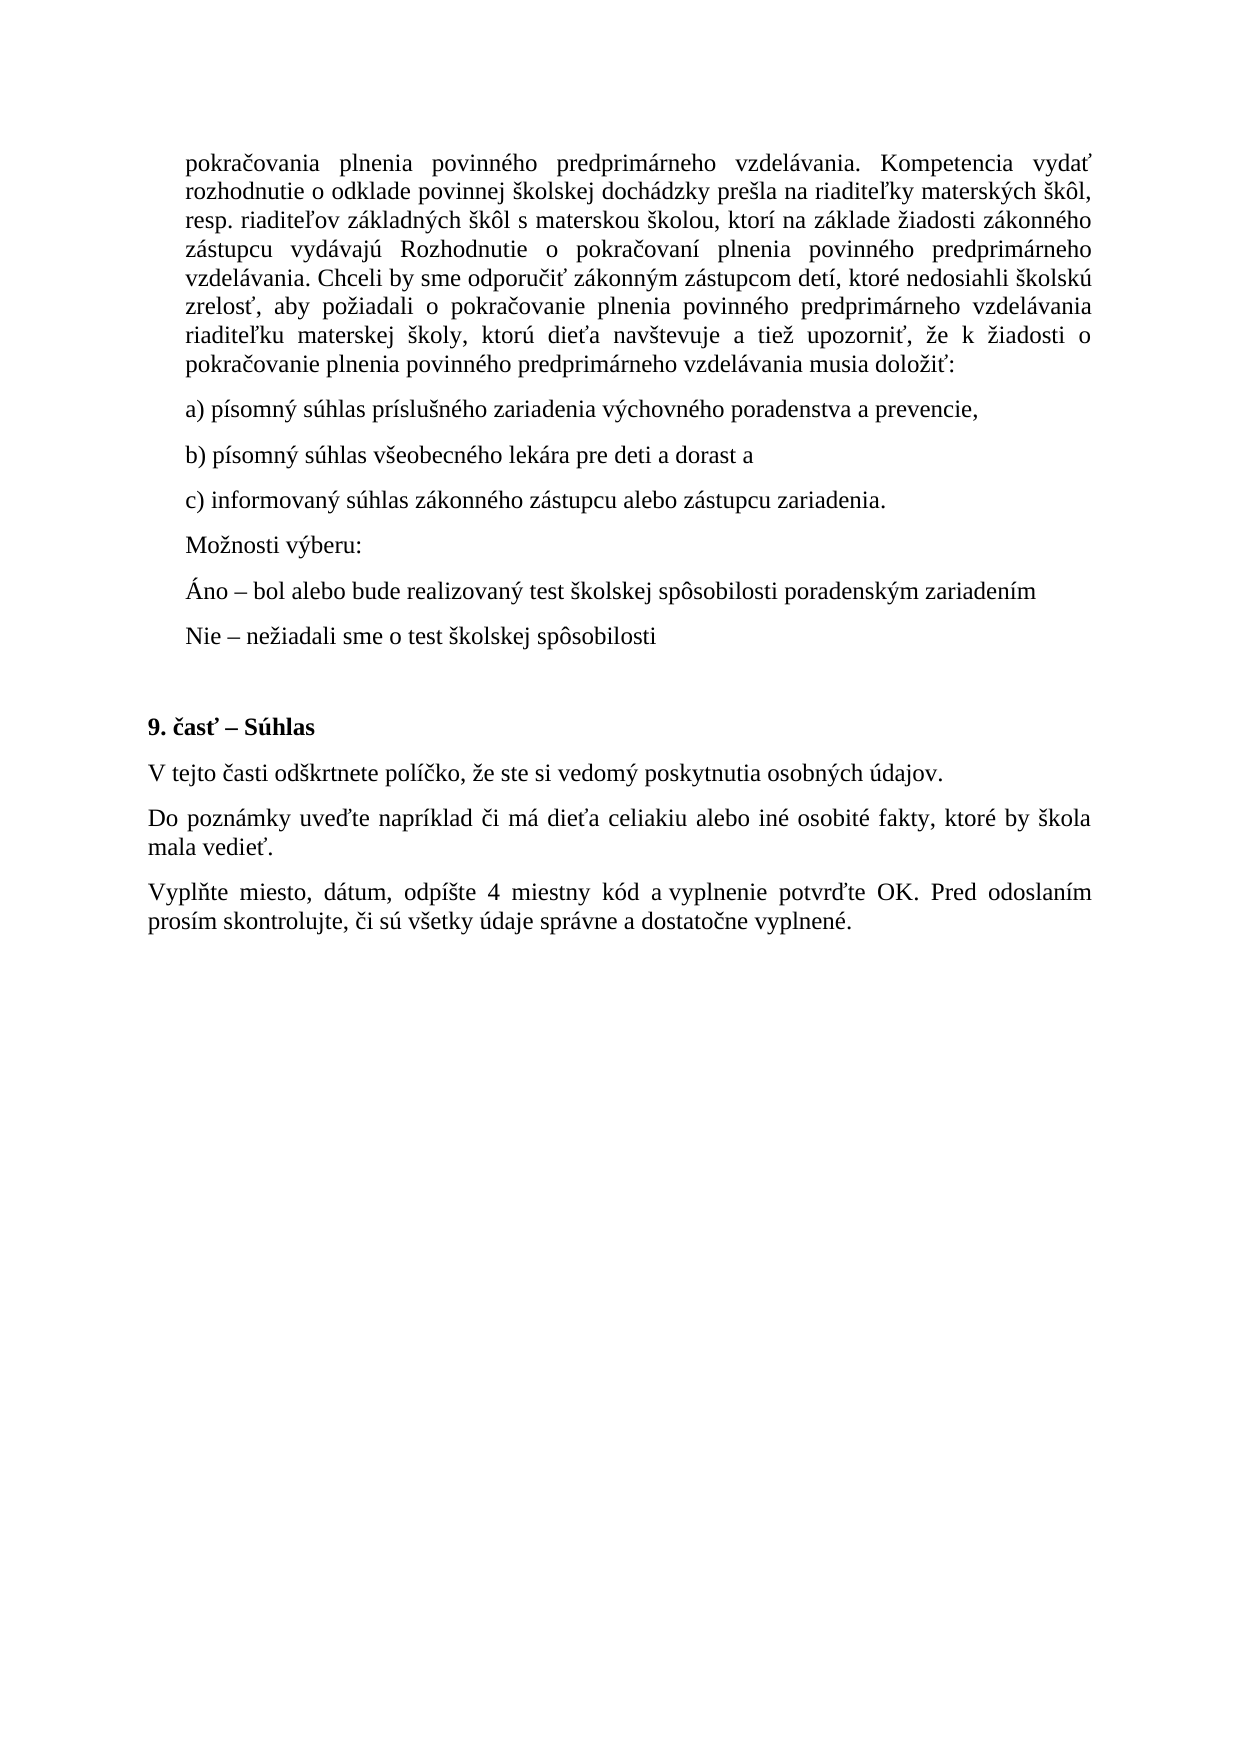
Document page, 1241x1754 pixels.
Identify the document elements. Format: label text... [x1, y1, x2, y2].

text Do poznámky uveďte napríklad či má dieťa celiakiu alebo iné osobité fakty, ktoré by škola mala vedieť. [148, 803, 1093, 861]
text Možnosti výberu: [185, 531, 1093, 559]
text Nie – nežiadali sme o test školskej spôsobilosti [185, 621, 1093, 650]
text V tejto časti odškrtnete políčko, že ste si vedomý poskytnutia osobných údajov. [148, 758, 1093, 786]
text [185, 148, 1093, 378]
text c) informovaný súhlas zákonného zástupcu alebo zástupcu zariadenia. [185, 485, 1093, 514]
text Áno – bol alebo bude realizovaný test školskej spôsobilosti poradenským zariadením [185, 576, 1093, 605]
text b) písomný súhlas všeobecného lekára pre deti a dorast a [185, 440, 1093, 468]
text a) písomný súhlas príslušného zariadenia výchovného poradenstva a prevencie, [185, 394, 1093, 423]
text Vyplňte miesto, dátum, odpíšte 4 miestny kód a vyplnenie potvrďte OK. Pred odoslaním prosím skontrolujte, či sú všetky údaje správne a dostatočne vyplnené. [148, 877, 1093, 935]
text 9. časť – Súhlas [148, 712, 1093, 741]
